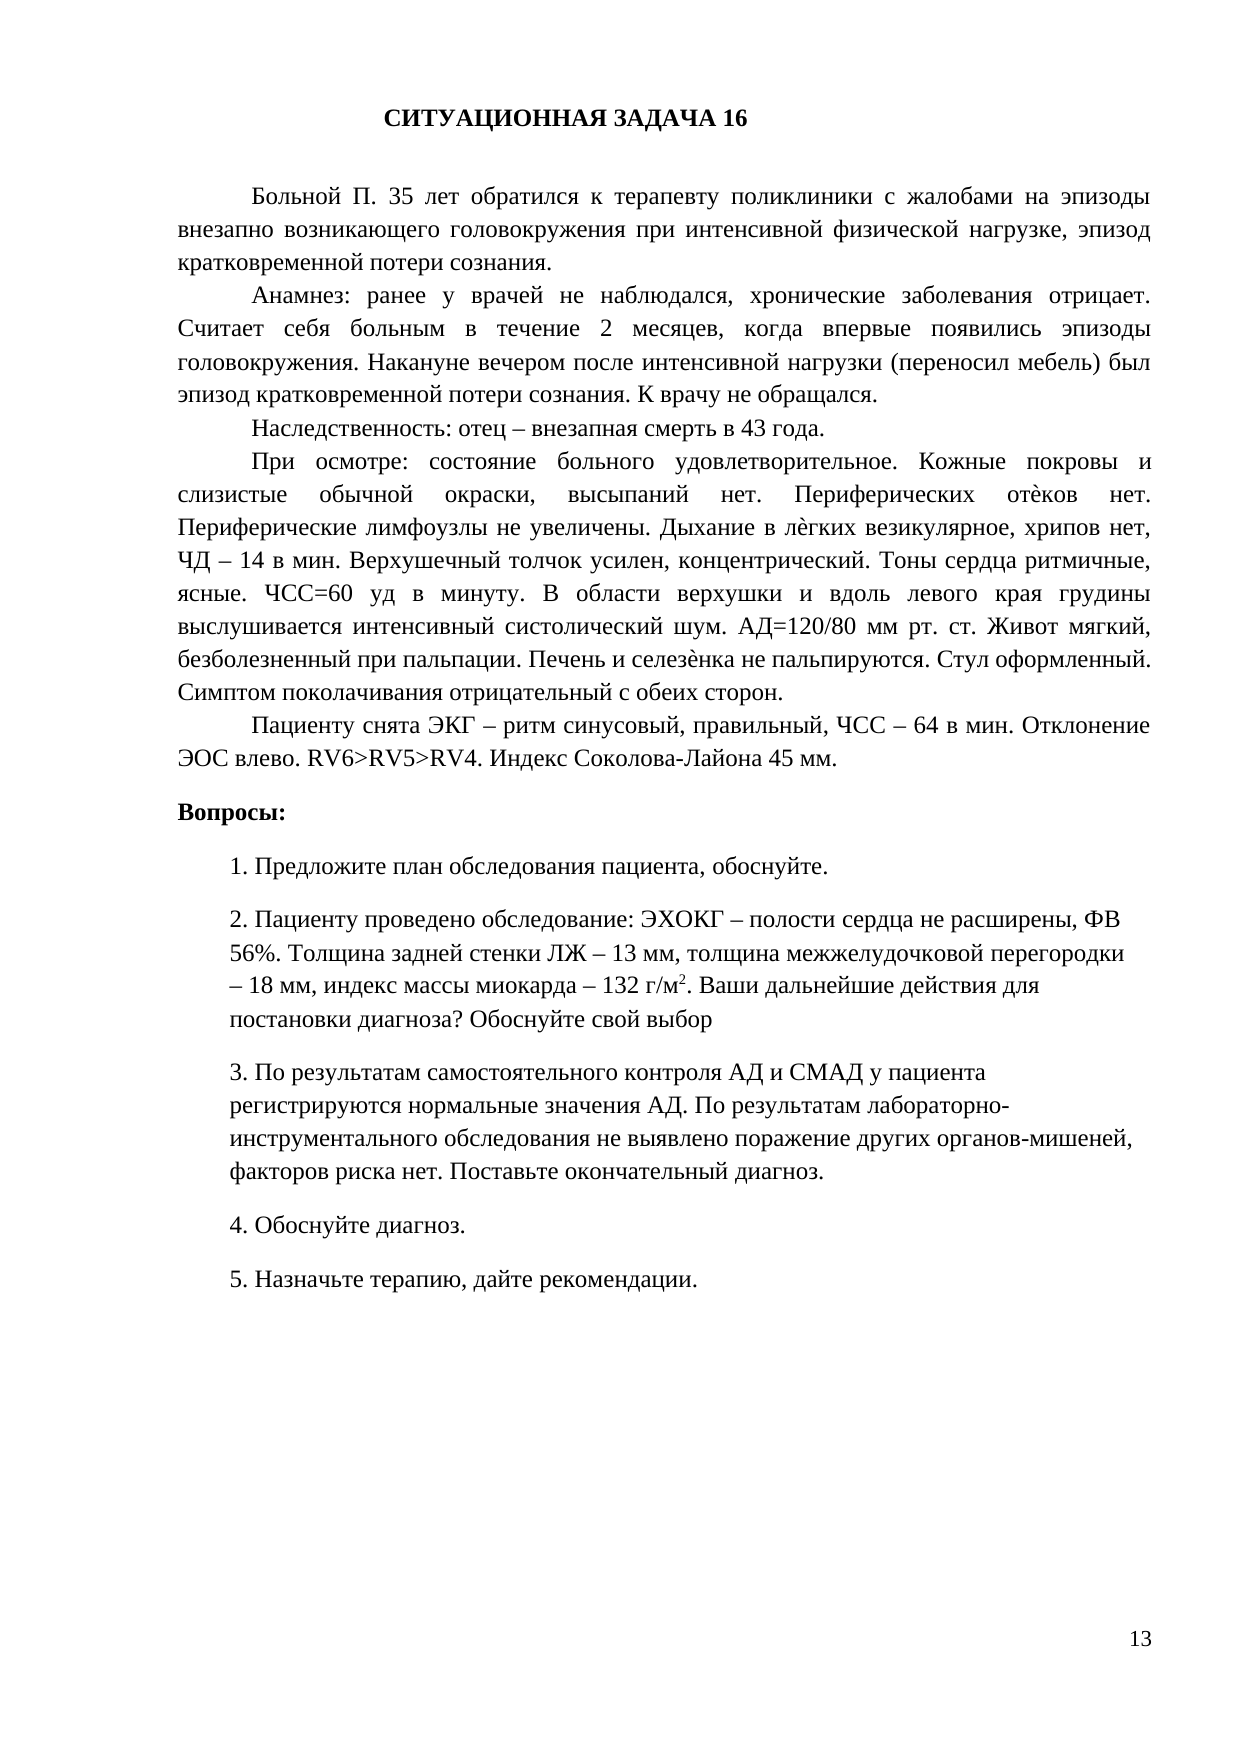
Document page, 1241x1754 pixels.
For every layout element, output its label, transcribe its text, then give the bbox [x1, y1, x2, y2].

text Наследственность: отец – внезапная смерть в 43 года. [251, 413, 1163, 441]
text – 18 мм, индекс массы миокарда – 132 г/м2. Ваши дальнейшие действия для постановки диагноза? Обоснуйте свой выбор [229, 971, 1063, 1032]
list Пациенту проведено обследование: ЭХОКГ – полости сердца не расширены, ФВ 56%. Толщина задней стенки ЛЖ – 13 мм, толщина межжелудочковой перегородки [229, 904, 1131, 966]
list По результатам самостоятельного контроля АД и СМАД у пациента регистрируются нормальные значения АД. По результатам лабораторно- инструментального обследования не выявлено поражение других органов-мишеней, факторов риска нет. Поставьте окончательный диагноз. [229, 1057, 1134, 1185]
list Предложите план обследования пациента, обоснуйте. [229, 851, 1163, 879]
list Обоснуйте диагноз. [229, 1210, 1163, 1239]
text Анамнез: ранее у врачей не наблюдался, хронические заболевания отрицает. Считает себя больным в течение 2 месяцев, когда впервые появились эпизоды головокружения. Накануне вечером после интенсивной нагрузки (переносил мебель) был эпизод кратковременной потери сознания. К врачу не обращался. [177, 281, 1152, 408]
text Больной П. 35 лет обратился к терапевту поликлиники с жалобами на эпизоды внезапно возникающего головокружения при интенсивной физической нагрузке, эпизод кратковременной потери сознания. [177, 181, 1151, 276]
text Пациенту снята ЭКГ – ритм синусовый, правильный, ЧСС – 64 в мин. Отклонение ЭОС влево. RV6>RV5>RV4. Индекс Соколова-Лайона 45 мм. [177, 710, 1152, 772]
subtitle Вопросы: [177, 797, 1163, 826]
list Назначьте терапию, дайте рекомендации. [229, 1264, 1163, 1293]
subtitle СИТУАЦИОННАЯ ЗАДАЧА 16 [383, 103, 1163, 131]
text При осмотре: состояние больного удовлетворительное. Кожные покровы и слизистые обычной окраски, высыпаний нет. Периферических отѐков нет. Периферические лимфоузлы не увеличены. Дыхание в лѐгких везикулярное, хрипов нет, ЧД – 14 в мин. Верхушечный толчок усилен, концентрический. Тоны сердца ритмичные, ясные. ЧСС=60 уд в минуту. В области верхушки и вдоль левого края грудины выслушивается интенсивный систолический шум. АД=120/80 мм рт. ст. Живот мягкий, безболезненный при пальпации. Печень и селезѐнка не пальпируются. Стул оформленный. Симптом поколачивания отрицательный с обеих сторон. [177, 446, 1152, 706]
